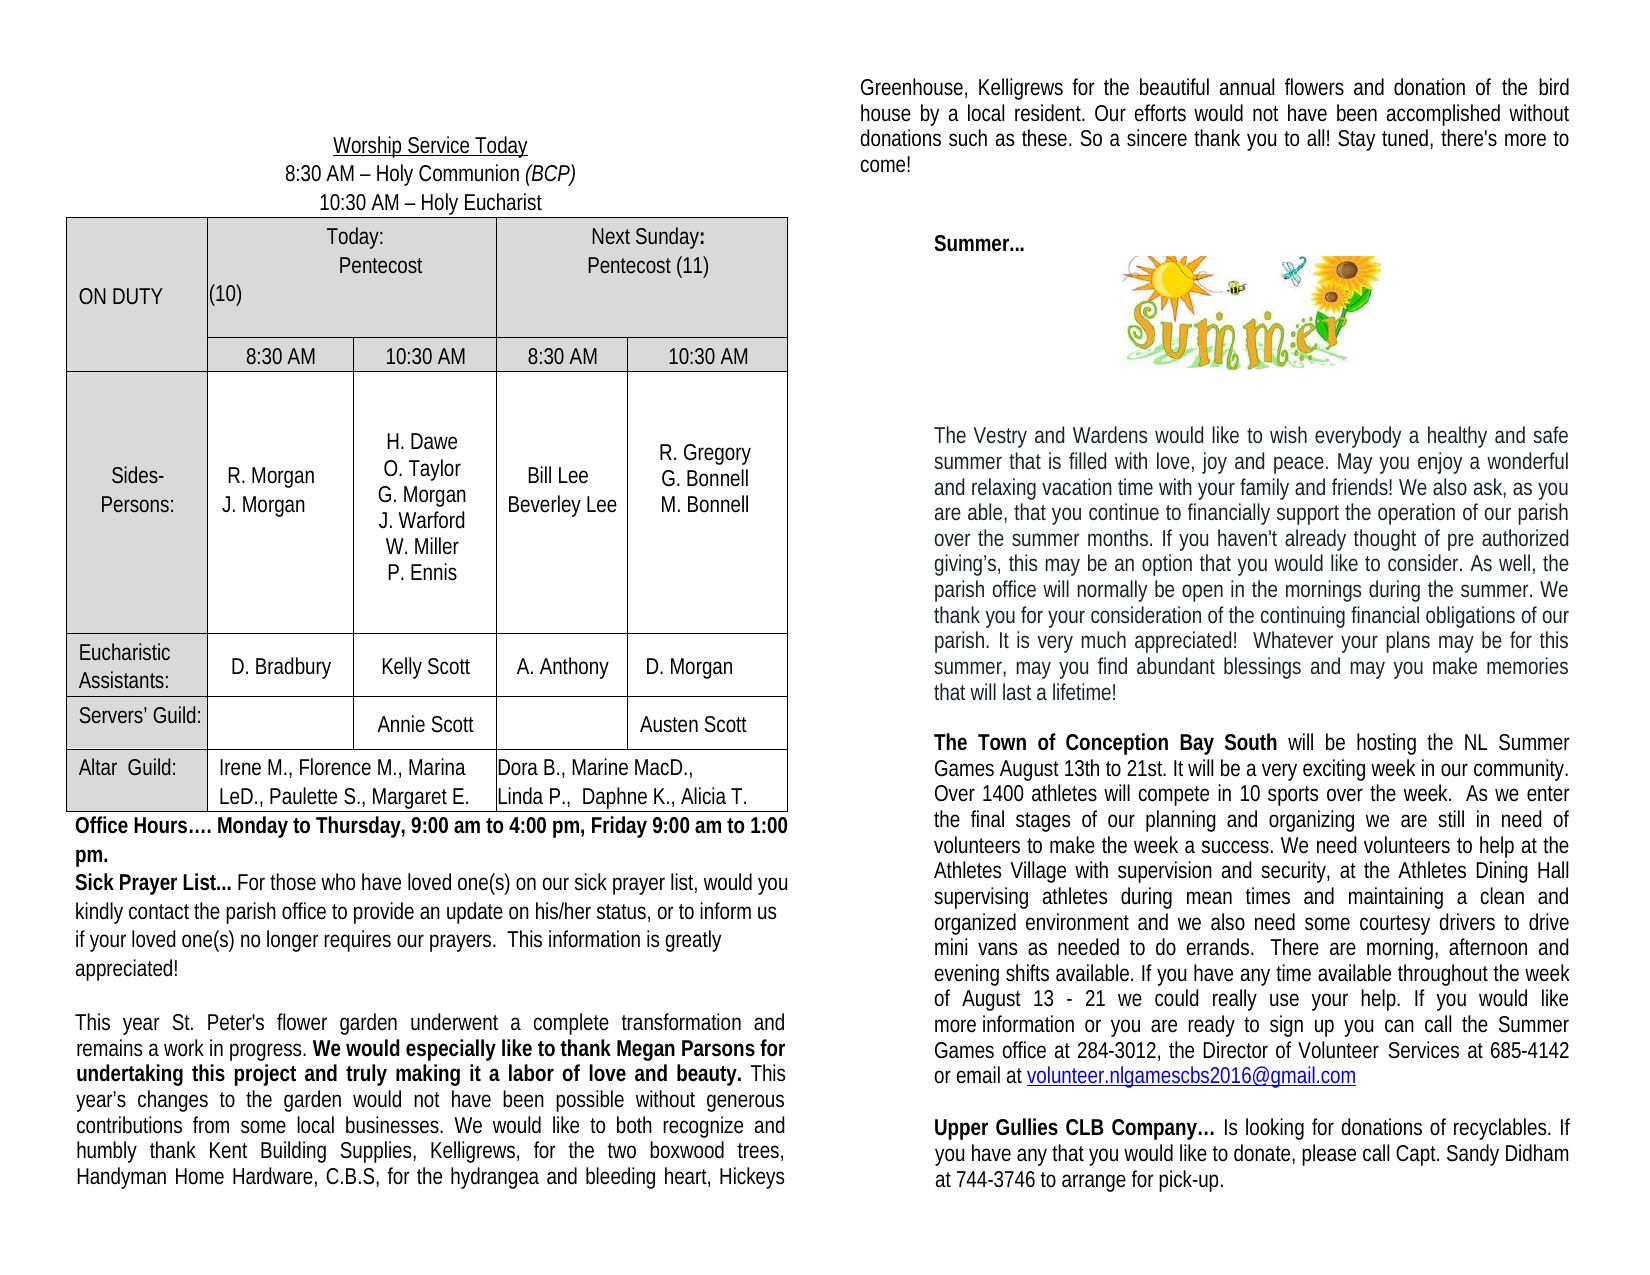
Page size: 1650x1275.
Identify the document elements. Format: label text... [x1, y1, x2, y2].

text The Town of Conception Bay South will be hosting the NL Summer Games August 13th to 21st. It will be a very exciting week in our community. Over 1400 athletes will compete in 10 sports over the week. As we enter the final stages of our planning and organizing we are still in need of volunteers to make the week a success. We need volunteers to help at the Athletes Village with supervision and security, at the Athletes Dining Hall supervising athletes during mean times and maintaining a clean and organized environment and we also need some courtesy drivers to drive mini vans as needed to do errands. There are morning, afternoon and evening shifts available. If you have any time available throughout the week of August 13 - 21 we could really use your help. If you would like more information or you are ready to sign up you can call the Summer Games office at 284-3012, the Director of Volunteer Services at 685-4142 or email at volunteer.nlgamescbs2016@gmail.com [934, 730, 1570, 1088]
table_cell Annie Scott [354, 697, 496, 748]
text Sick Prayer List... For those who have loved one(s) on our sick prayer list, would you kindly contact the parish office to provide an update on his/her status, or to inform us if your loved one(s) no longer requires our prayers. This information is greatly appreciated! [75, 869, 791, 981]
table_cell [208, 697, 353, 748]
table_cell Altar Guild: [67, 750, 207, 811]
table_cell Irene M., Florence M., Marina LeD., Paulette S., Margaret E. [208, 750, 496, 811]
text Worship Service Today [75, 132, 785, 158]
table_cell D. Morgan [628, 634, 787, 696]
table_cell H. Dawe O. Taylor G. Morgan J. Warford W. Miller P. Ennis [354, 372, 496, 633]
table_cell Bill Lee Beverley Lee [497, 372, 627, 633]
table_cell Kelly Scott [354, 634, 496, 696]
table_cell D. Bradbury [208, 634, 353, 696]
table_header Next Sunday: Pentecost (11) [497, 218, 787, 337]
table_cell Servers’ Guild: [67, 697, 207, 748]
text 10:30 AM – Holy Eucharist [75, 189, 786, 215]
table_header Today: Pentecost (10) [208, 218, 496, 337]
table_cell R. Morgan J. Morgan [208, 372, 353, 633]
table_cell R. Gregory G. Bonnell M. Bonnell [628, 372, 787, 633]
table_cell 8:30 AM [208, 338, 353, 371]
table_cell 8:30 AM [497, 338, 627, 371]
table_cell Austen Scott [628, 697, 787, 748]
table_header ON DUTY [67, 218, 207, 371]
text Upper Gullies CLB Company… Is looking for donations of recyclables. If you have any that you would like to donate, please call Capt. Sandy Didham at 744-3746 to arrange for pick-up. [934, 1115, 1570, 1192]
table_cell 10:30 AM [354, 338, 496, 371]
table_cell Dora B., Marine MacD., Linda P., Daphne K., Alicia T. [497, 750, 787, 811]
table_cell Sides- Persons: [67, 372, 207, 633]
table_cell 10:30 AM [628, 338, 787, 371]
table_cell Eucharistic Assistants: [67, 634, 207, 696]
text Summer... [934, 231, 1570, 257]
text 8:30 AM – Holy Communion (BCP) [75, 160, 786, 187]
table_cell [497, 697, 627, 748]
table_cell A. Anthony [497, 634, 627, 696]
text Office Hours…. Monday to Thursday, 9:00 am to 4:00 pm, Friday 9:00 am to 1:00 pm. [75, 812, 791, 867]
picture [1122, 256, 1382, 370]
text The Vestry and Wardens would like to wish everybody a healthy and safe summer that is filled with love, joy and peace. May you enjoy a wonderful and relaxing vacation time with your family and friends! We also ask, as you are able, that you continue to financially support the operation of our parish over the summer months. If you haven't already thought of pre authorized giving’s, this may be an option that you would like to consider. As well, the parish office will normally be open in the mornings during the summer. We thank you for your consideration of the continuing financial obligations of our parish. It is very much appreciated! Whatever your plans may be for this summer, may you find abundant blessings and may you make memories that will last a lifetime! [934, 423, 1570, 705]
